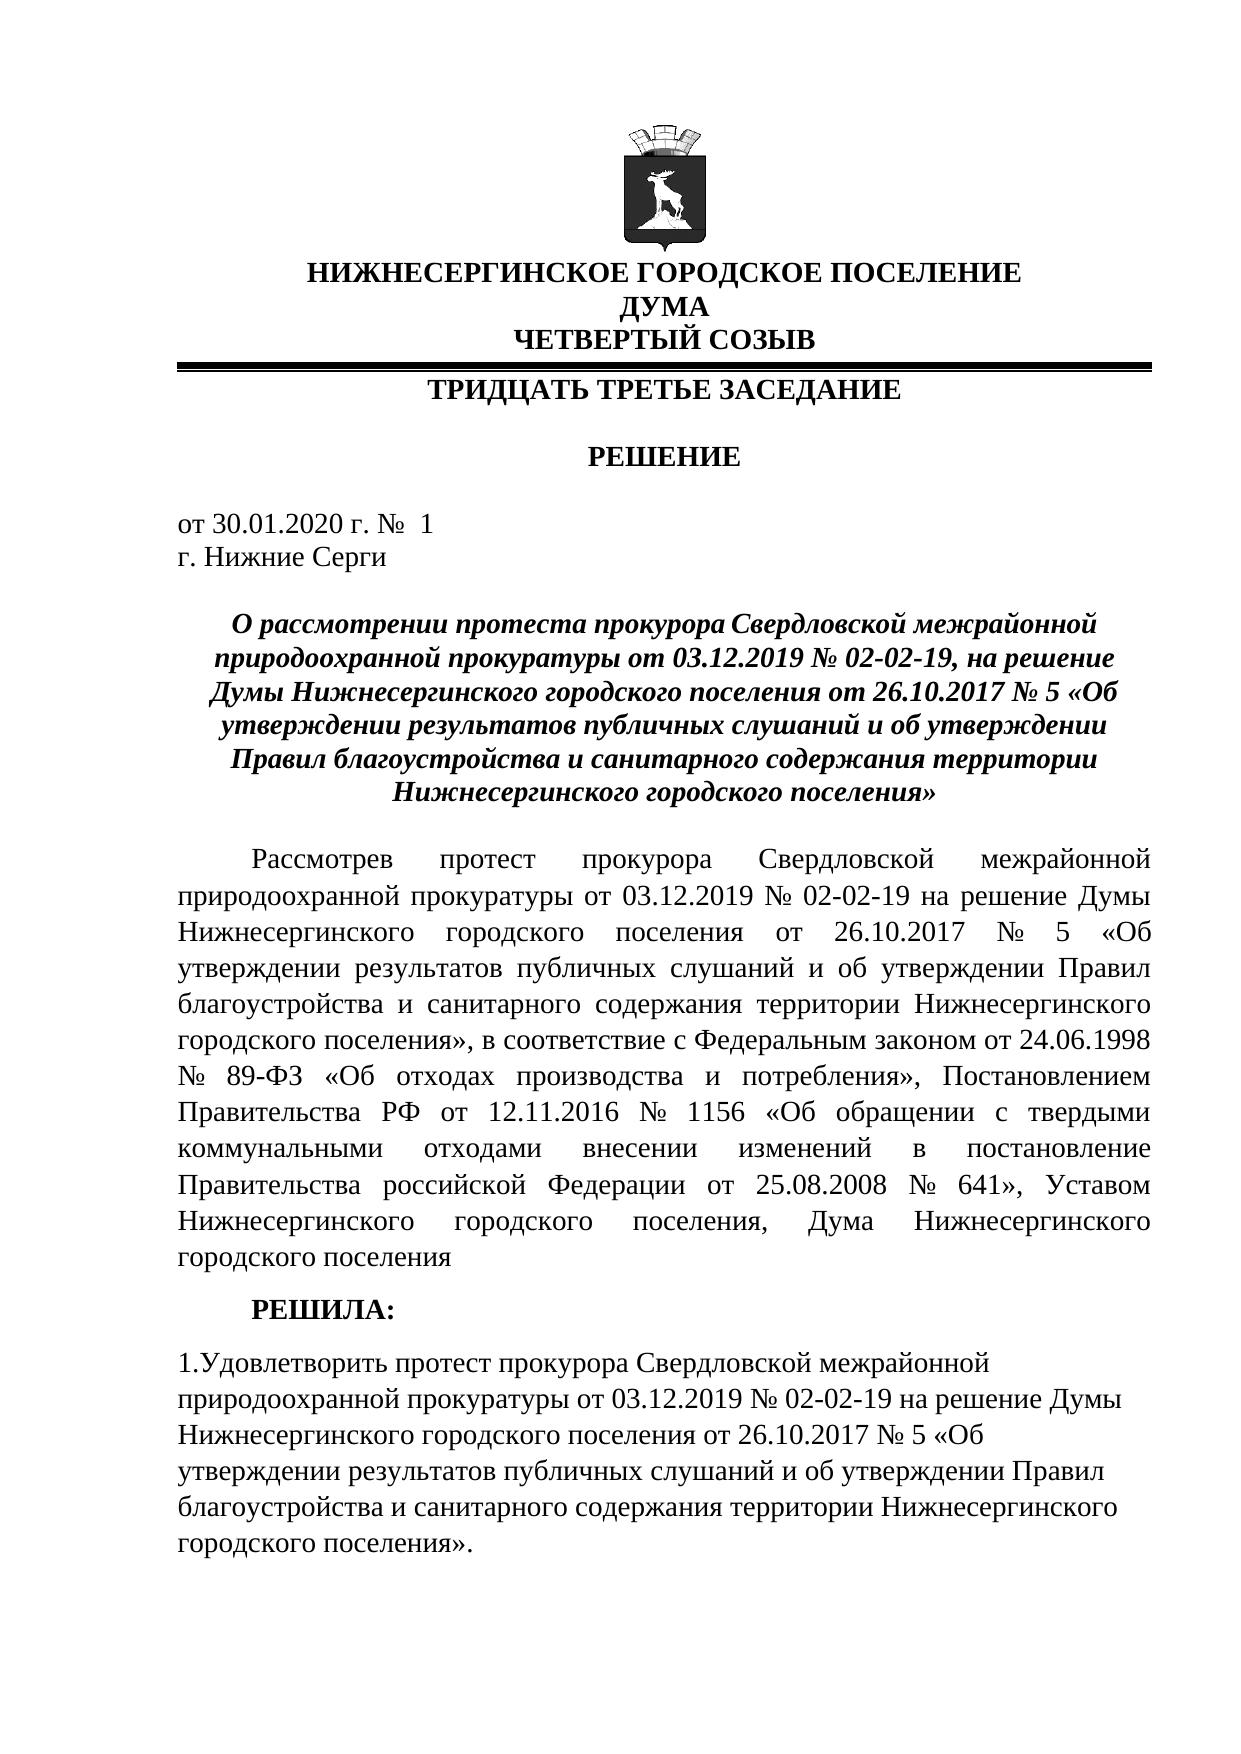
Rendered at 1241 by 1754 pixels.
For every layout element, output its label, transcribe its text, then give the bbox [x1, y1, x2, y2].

text О рассмотрении протеста прокурора Свердловской межрайонной природоохранной прокуратуры от 03.12.2019 № 02-02-19, на решение Думы Нижнесергинского городского поселения от 26.10.2017 № 5 «Об утверждении результатов публичных слушаний и об утверждении Правил благоустройства и санитарного содержания территории Нижнесергинского городского поселения» [177, 607, 1152, 808]
text г. Нижние Серги [177, 539, 1152, 573]
text РЕШЕНИЕ [177, 439, 1152, 472]
text РЕШИЛА: [177, 1292, 1152, 1325]
text Рассмотрев протест прокурора Свердловской межрайонной природоохранной прокуратуры от 03.12.2019 № 02-02-19 на решение Думы Нижнесергинского городского поселения от 26.10.2017 № 5 «Об утверждении результатов публичных слушаний и об утверждении Правил благоустройства и санитарного содержания территории Нижнесергинского городского поселения», в соответствие с Федеральным законом от 24.06.1998 № 89-ФЗ «Об отходах производства и потребления», Постановлением Правительства РФ от 12.11.2016 № 1156 «Об обращении с твердыми коммунальными отходами внесении изменений в постановление Правительства российской Федерации от 25.08.2008 № 641», Уставом Нижнесергинского городского поселения, Дума Нижнесергинского городского поселения [177, 841, 1152, 1273]
text ТРИДЦАТЬ ТРЕТЬЕ ЗАСЕДАНИЕ [177, 372, 1152, 405]
text ДУМА [177, 289, 1152, 322]
text 1.Удовлетворить протест прокурора Свердловской межрайонной природоохранной прокуратуры от 03.12.2019 № 02-02-19 на решение Думы Нижнесергинского городского поселения от 26.10.2017 № 5 «Об утверждении результатов публичных слушаний и об утверждении Правил благоустройства и санитарного содержания территории Нижнесергинского городского поселения». [177, 1345, 1152, 1559]
text НИЖНЕСЕРГИНСКОЕ ГОРОДСКОЕ ПОСЕЛЕНИЕ [177, 255, 1152, 289]
text от 30.01.2020 г. № 1 [177, 506, 1152, 539]
text ЧЕТВЕРТЫЙ СОЗЫВ [177, 322, 1152, 356]
